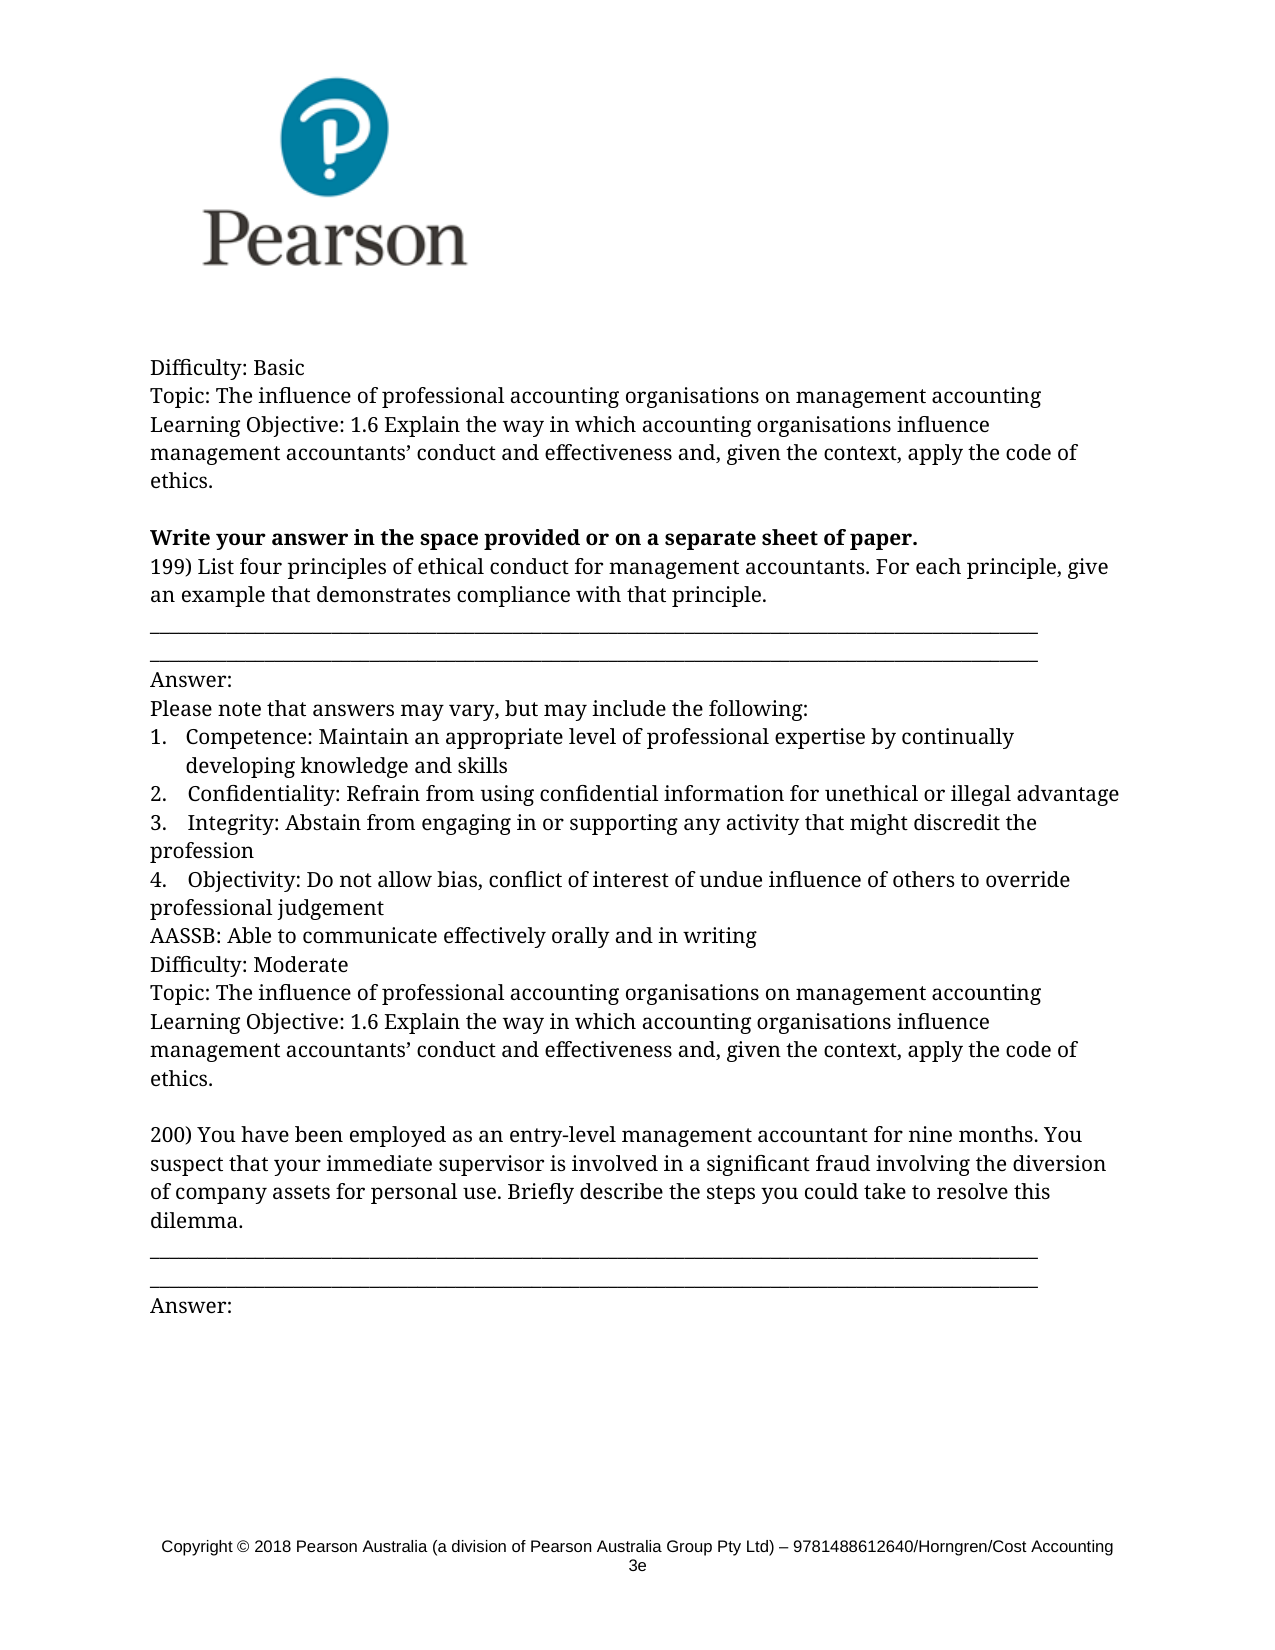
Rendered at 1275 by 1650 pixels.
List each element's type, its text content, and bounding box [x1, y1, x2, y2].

picture [150, 25, 521, 319]
text 2. Confidentiality: Refrain from using confidential information for unethical or illegal advantage [150, 779, 1125, 808]
text Difficulty: Basic [150, 353, 1125, 381]
text Answer: [150, 666, 1125, 694]
text Topic: The influence of professional accounting organisations on management accounting [150, 381, 1125, 410]
text _____________________________________________________________________________________________ [150, 1263, 1125, 1291]
text _____________________________________________________________________________________________ [150, 609, 1125, 637]
text 4. Objectivity: Do not allow bias, conflict of interest of undue influence of others to override professional judgement [150, 865, 1125, 922]
text 200) You have been employed as an entry-level management accountant for nine months. You suspect that your immediate supervisor is involved in a significant fraud involving the diversion of company assets for personal use. Briefly describe the steps you could take to resolve this dilemma. [150, 1121, 1125, 1234]
text 199) List four principles of ethical conduct for management accountants. For each principle, give an example that demonstrates compliance with that principle. [150, 552, 1125, 609]
text 3. Integrity: Abstain from engaging in or supporting any activity that might discredit the profession [150, 808, 1125, 865]
text 1. Competence: Maintain an appropriate level of professional expertise by continually developing knowledge and skills [150, 722, 1125, 779]
text _____________________________________________________________________________________________ [150, 637, 1125, 666]
text _____________________________________________________________________________________________ [150, 1234, 1125, 1263]
text Answer: [150, 1291, 1125, 1320]
text AASSB: Able to communicate effectively orally and in writing [150, 922, 1125, 950]
text Please note that answers may vary, but may include the following: [150, 694, 1125, 722]
text Write your answer in the space provided or on a separate sheet of paper. [150, 523, 1125, 552]
text Difficulty: Moderate [150, 950, 1125, 978]
text Topic: The influence of professional accounting organisations on management accounting [150, 978, 1125, 1007]
